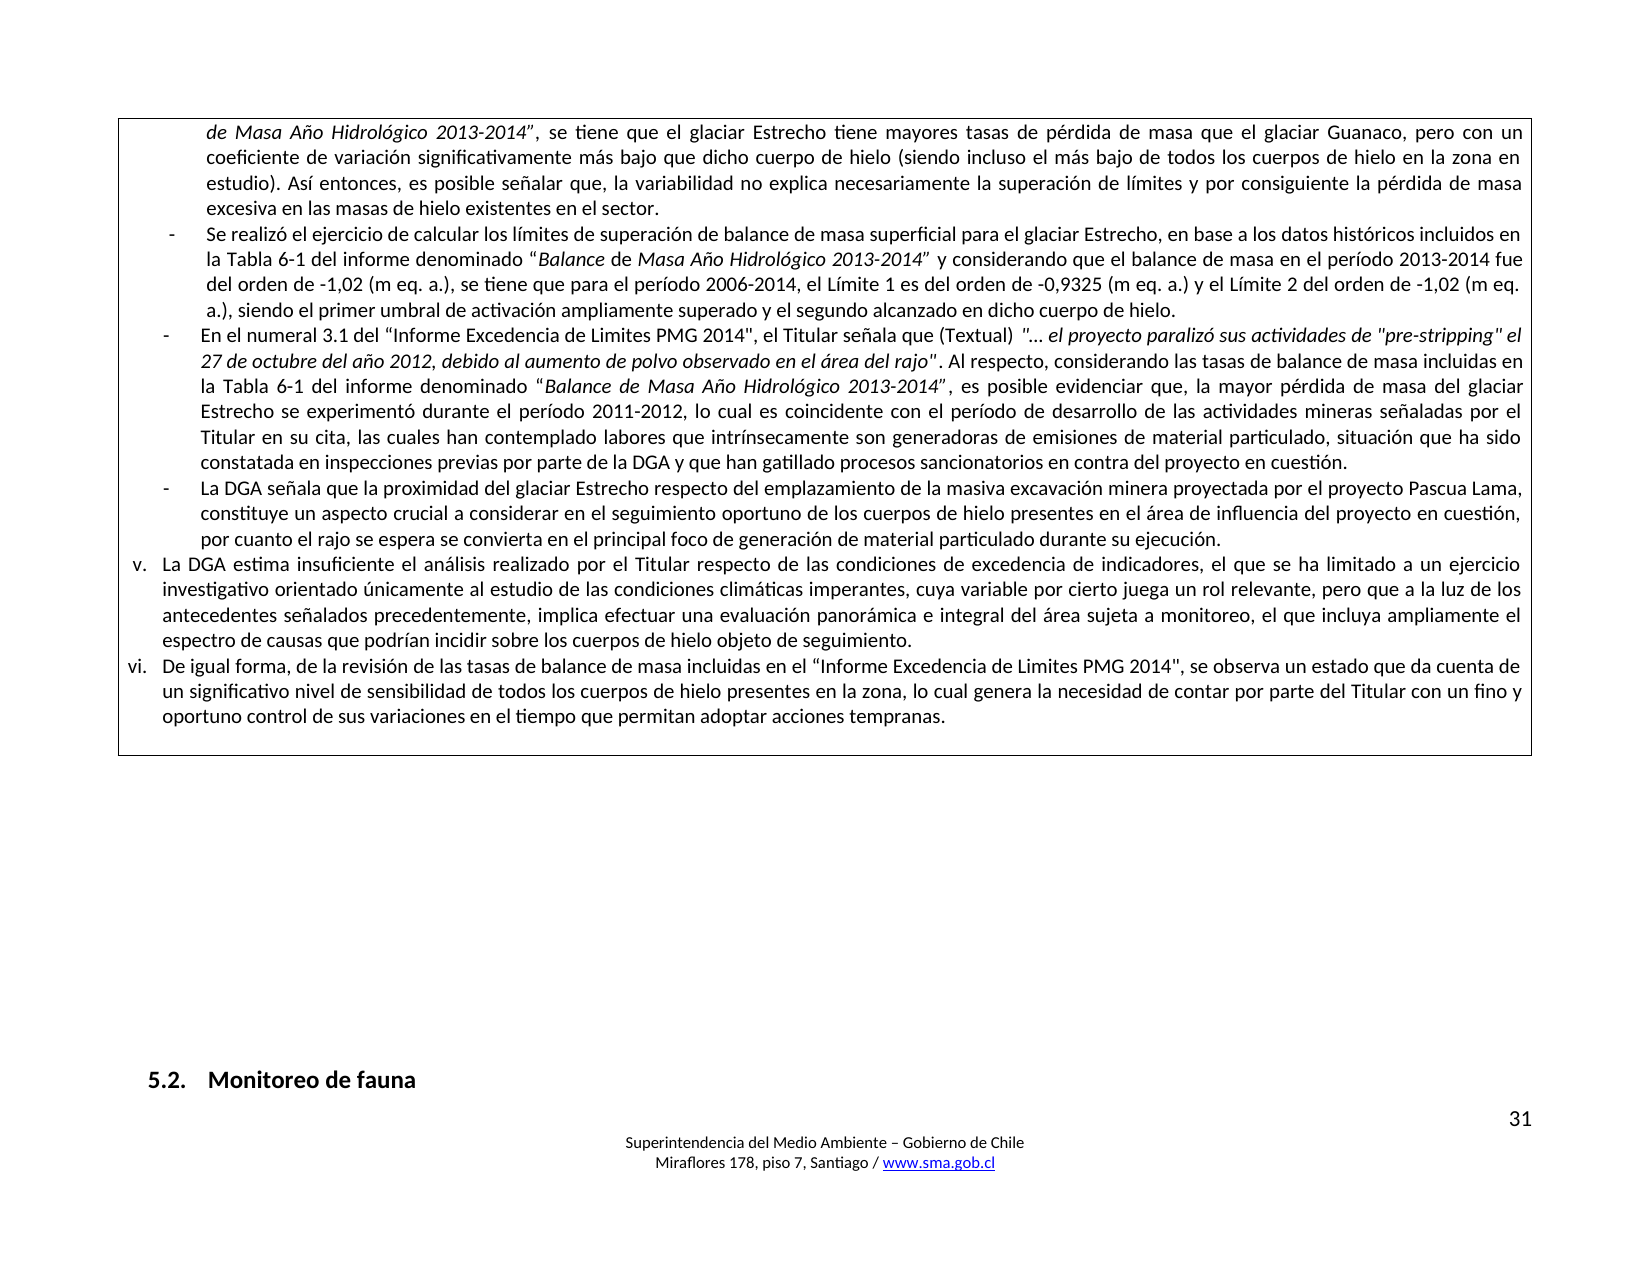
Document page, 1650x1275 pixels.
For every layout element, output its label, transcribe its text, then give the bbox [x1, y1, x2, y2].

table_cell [119, 119, 1531, 754]
subtitle Monitoreo de fauna [148, 1064, 1532, 1094]
